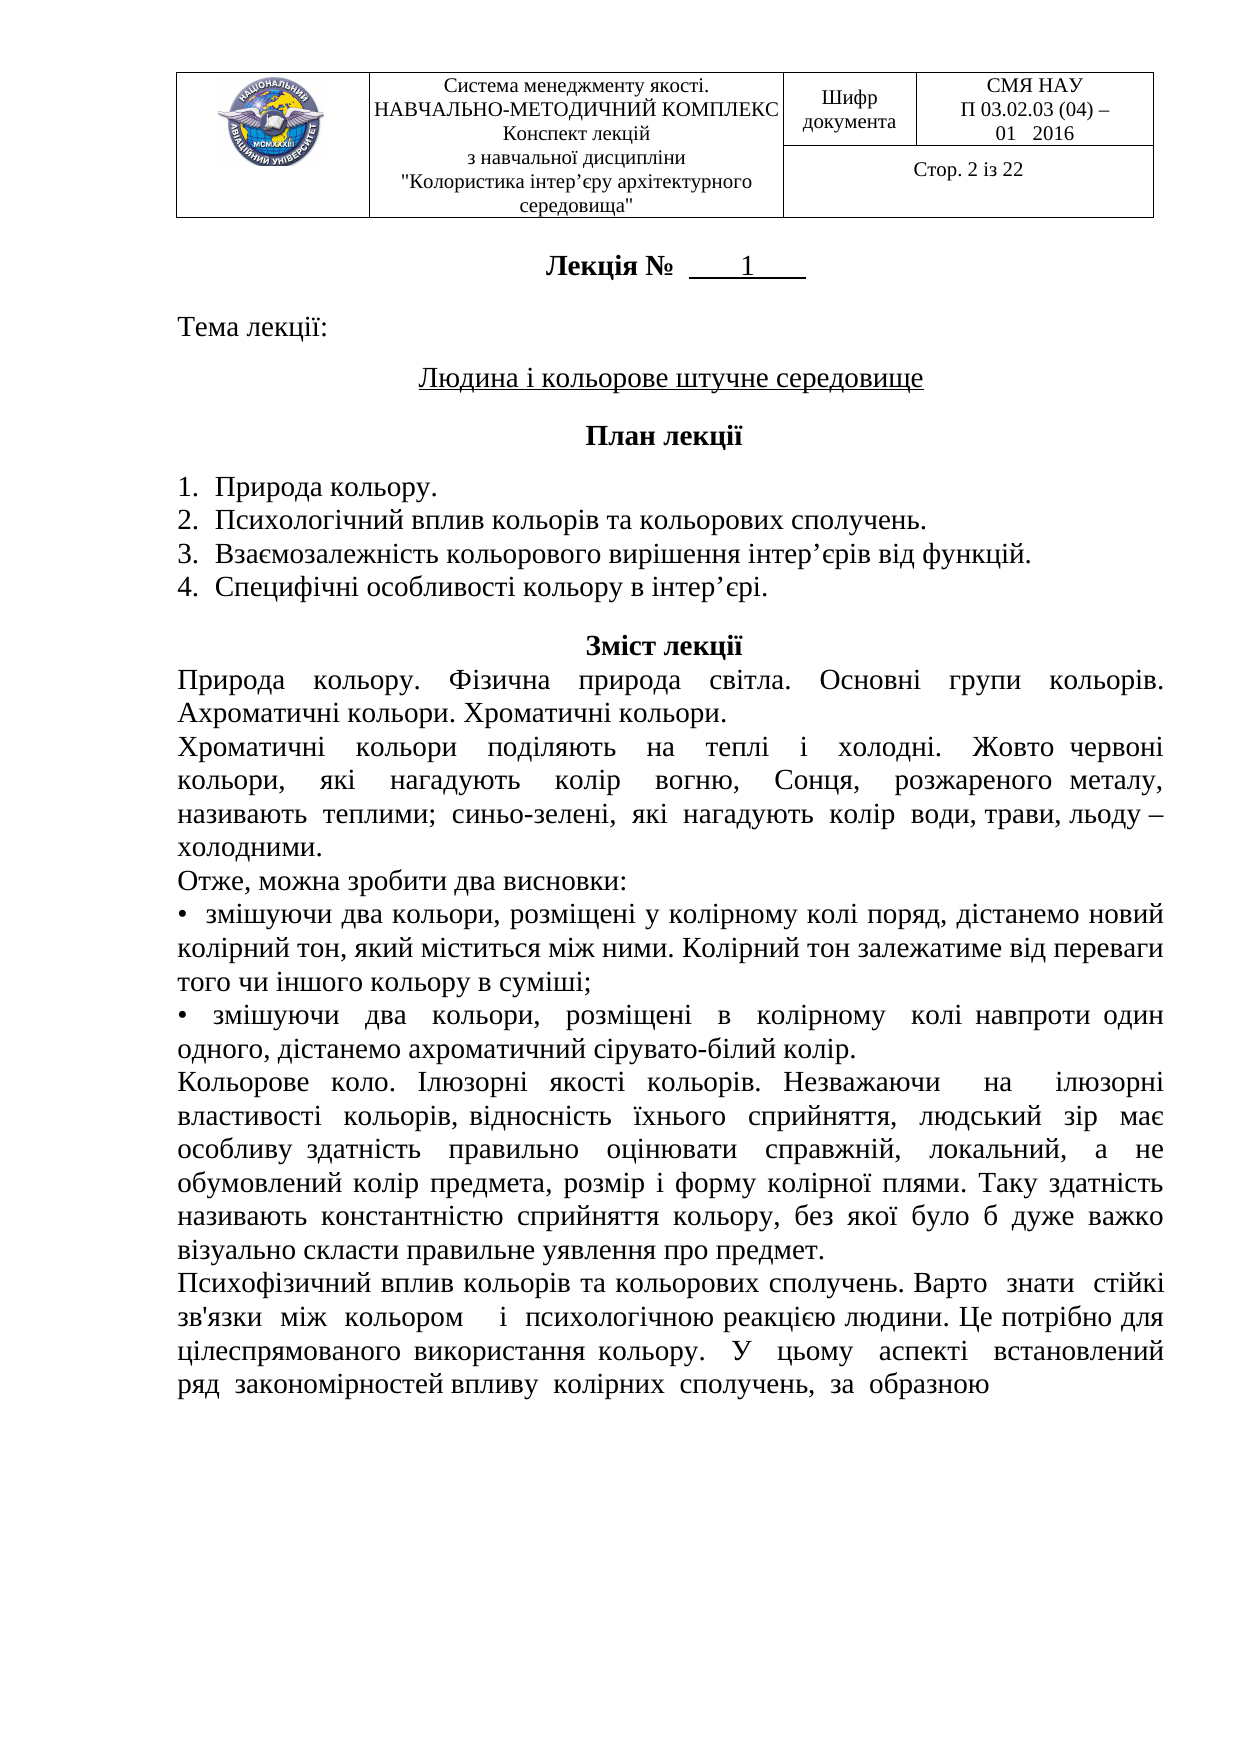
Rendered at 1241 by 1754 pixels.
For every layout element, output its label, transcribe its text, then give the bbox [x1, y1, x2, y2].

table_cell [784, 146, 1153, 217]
text • змішуючи два кольори, розміщені у колірному колі поряд, дістанемо новий колірний тон, який міститься між ними. Колірний тон залежатиме від переваги того чи іншого кольору в суміші; [177, 897, 1165, 997]
text Психофізичний вплив кольорів та кольорових сполучень. Варто знати стійкі зв'язки між кольором і психологічною реакцією людини. Це потрібно для цілеспрямованого використання кольору. У цьому аспекті встановлений ряд закономірностей впливу колірних сполучень, за образною [177, 1266, 1165, 1428]
text Хроматичні кольори поділяють на теплі і холодні. Жовто червоні кольори, які нагадують колір вогню, Сонця, розжареного металу, називають теплими; синьо-зелені, які нагадують колір води, трави, льоду – холодними. [177, 729, 1165, 863]
text План лекції [585, 419, 1165, 452]
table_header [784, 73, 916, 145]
picture [217, 75, 324, 166]
text Тема лекції: [177, 309, 1165, 343]
list Взаємозалежність кольорового вирішення інтер’єрів від функцій. [177, 536, 1165, 569]
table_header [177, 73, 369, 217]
text Природа кольору. Фізична природа світла. Основні групи кольорів. Ахроматичні кольори. Хроматичні кольори. [177, 662, 1165, 729]
text Людина і кольорове штучне середовище [177, 360, 1165, 393]
text Кольорове коло. Ілюзорні якості кольорів. Незважаючи на ілюзорні властивості кольорів, відносність їхнього сприйняття, людський зір має особливу здатність правильно оцінювати справжній, локальний, а не обумовлений колір предмета, розмір і форму колірної плями. Таку здатність називають константністю сприйняття кольору, без якої було б дуже важко візуально скласти правильне уявлення про предмет. [177, 1064, 1165, 1266]
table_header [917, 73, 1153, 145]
text • змішуючи два кольори, розміщені в колірному колі навпроти один одного, дістанемо ахроматичний сірувато-білий колір. [177, 997, 1165, 1064]
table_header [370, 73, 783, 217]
text Лекція № 1 [546, 248, 1165, 281]
text Зміст лекції [585, 628, 1165, 662]
list Природа кольору. [177, 469, 1165, 502]
list Специфічні особливості кольору в інтер’єрі. [177, 569, 1165, 603]
text Отже, можна зробити два висновки: [177, 863, 1165, 897]
list Психологічний вплив кольорів та кольорових сполучень. [177, 502, 1165, 536]
